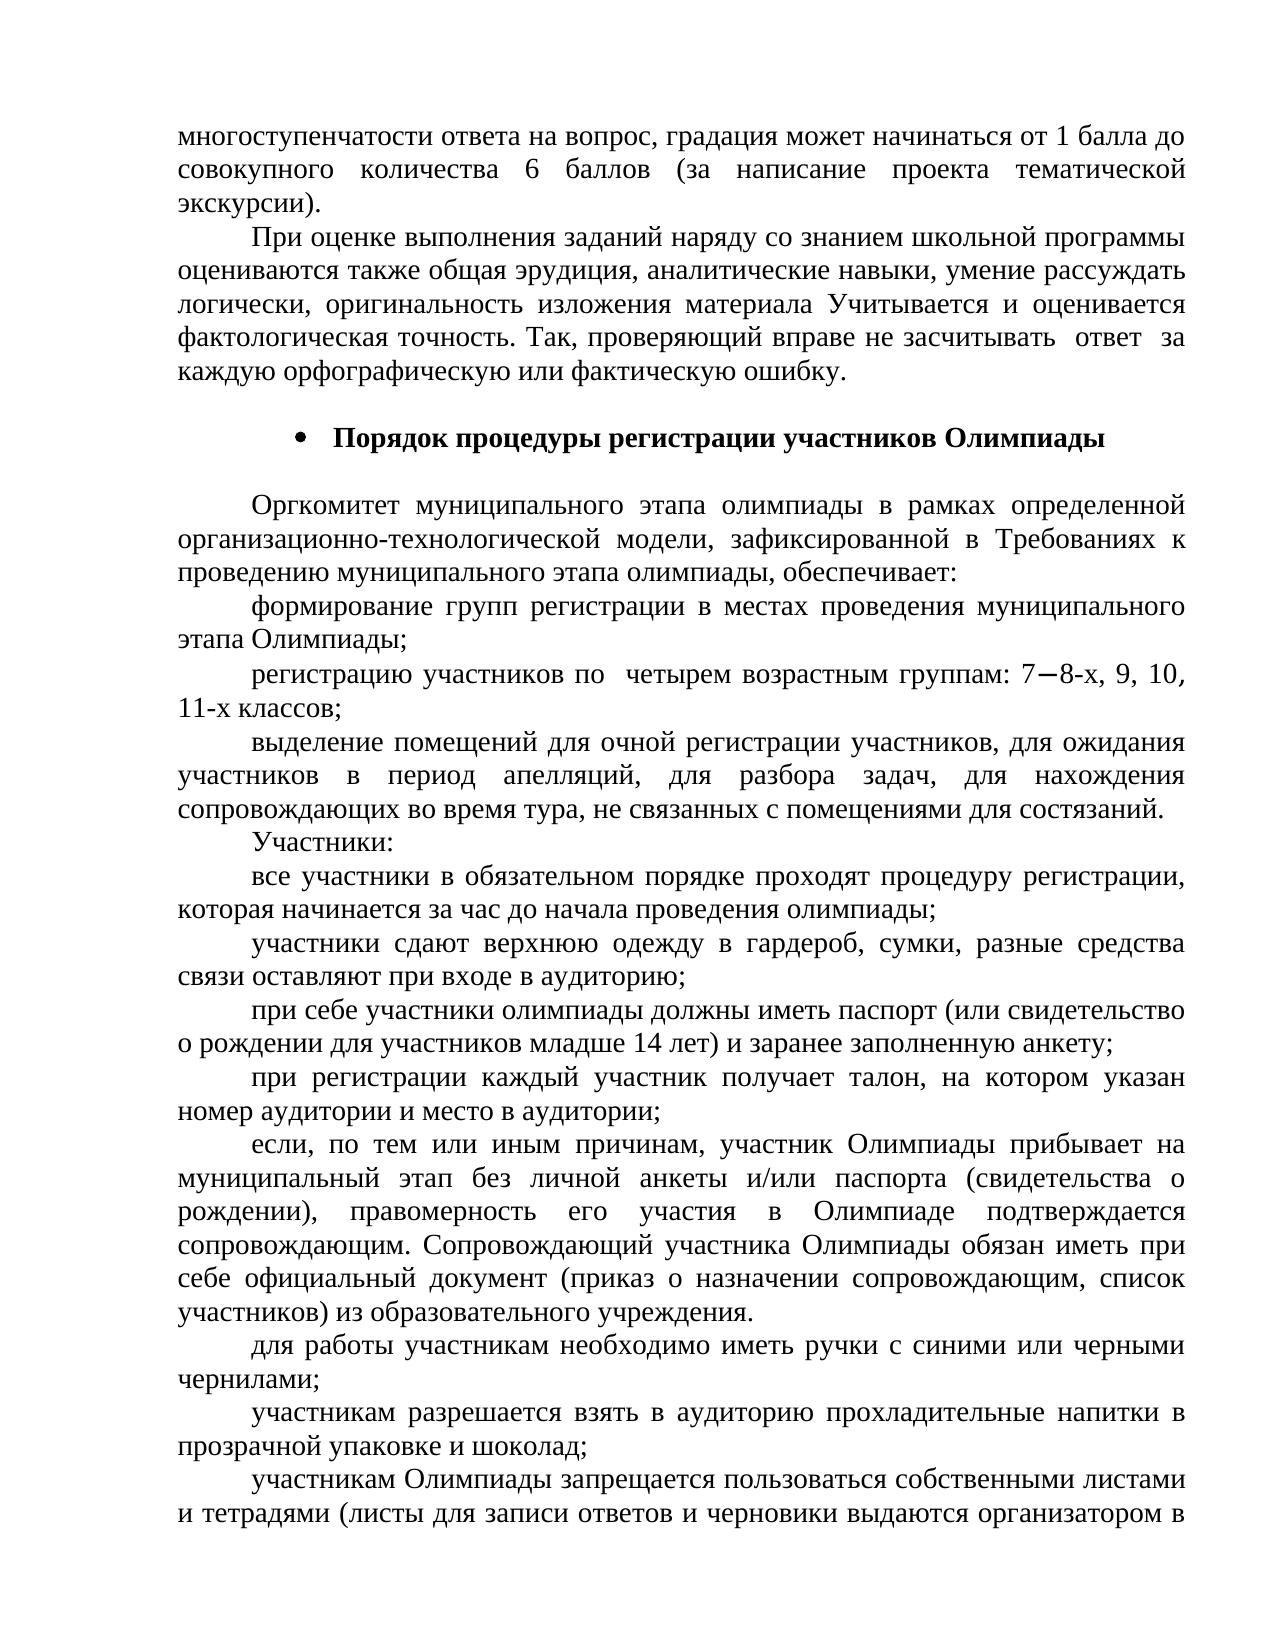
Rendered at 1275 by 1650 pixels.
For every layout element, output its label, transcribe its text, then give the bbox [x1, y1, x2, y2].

text участникам разрешается взять в аудиторию прохладительные напитки в прозрачной упаковке и шоколад; [177, 1394, 1186, 1462]
text Участники: [177, 824, 1186, 858]
text если, по тем или иным причинам, участник Олимпиады прибывает на муниципальный этап без личной анкеты и/или паспорта (свидетельства о рождении), правомерность его участия в Олимпиаде подтверждается сопровождающим. Сопровождающий участника Олимпиады обязан иметь при себе официальный документ (приказ о назначении сопровождающим, список участников) из образовательного учреждения. [177, 1126, 1186, 1327]
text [177, 118, 1186, 219]
list Порядок процедуры регистрации участников Олимпиады [215, 420, 1186, 454]
text регистрацию участников по четырем возрастным группам: 7−8-х, 9, 10, 11-х классов; [177, 655, 1186, 724]
text формирование групп регистрации в местах проведения муниципального этапа Олимпиады; [177, 588, 1186, 655]
text участники сдают верхнюю одежду в гардероб, сумки, разные средства связи оставляют при входе в аудиторию; [177, 925, 1186, 992]
text при себе участники олимпиады должны иметь паспорт (или свидетельство о рождении для участников младше 14 лет) и заранее заполненную анкету; [177, 992, 1186, 1059]
text Оргкомитет муниципального этапа олимпиады в рамках определенной организационно-технологической модели, зафиксированной в Требованиях к проведению муниципального этапа олимпиады, обеспечивает: [177, 487, 1186, 588]
text для работы участникам необходимо иметь ручки с синими или черными чернилами; [177, 1327, 1186, 1394]
text выделение помещений для очной регистрации участников, для ожидания участников в период апелляций, для разбора задач, для нахождения сопровождающих во время тура, не связанных с помещениями для состязаний. [177, 724, 1186, 824]
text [177, 1462, 1186, 1529]
text При оценке выполнения заданий наряду со знанием школьной программы оцениваются также общая эрудиция, аналитические навыки, умение рассуждать логически, оригинальность изложения материала Учитывается и оценивается фактологическая точность. Так, проверяющий вправе не засчитывать ответ за каждую орфографическую или фактическую ошибку. [177, 219, 1186, 386]
text все участники в обязательном порядке проходят процедуру регистрации, которая начинается за час до начала проведения олимпиады; [177, 858, 1186, 925]
text при регистрации каждый участник получает талон, на котором указан номер аудитории и место в аудитории; [177, 1059, 1186, 1126]
